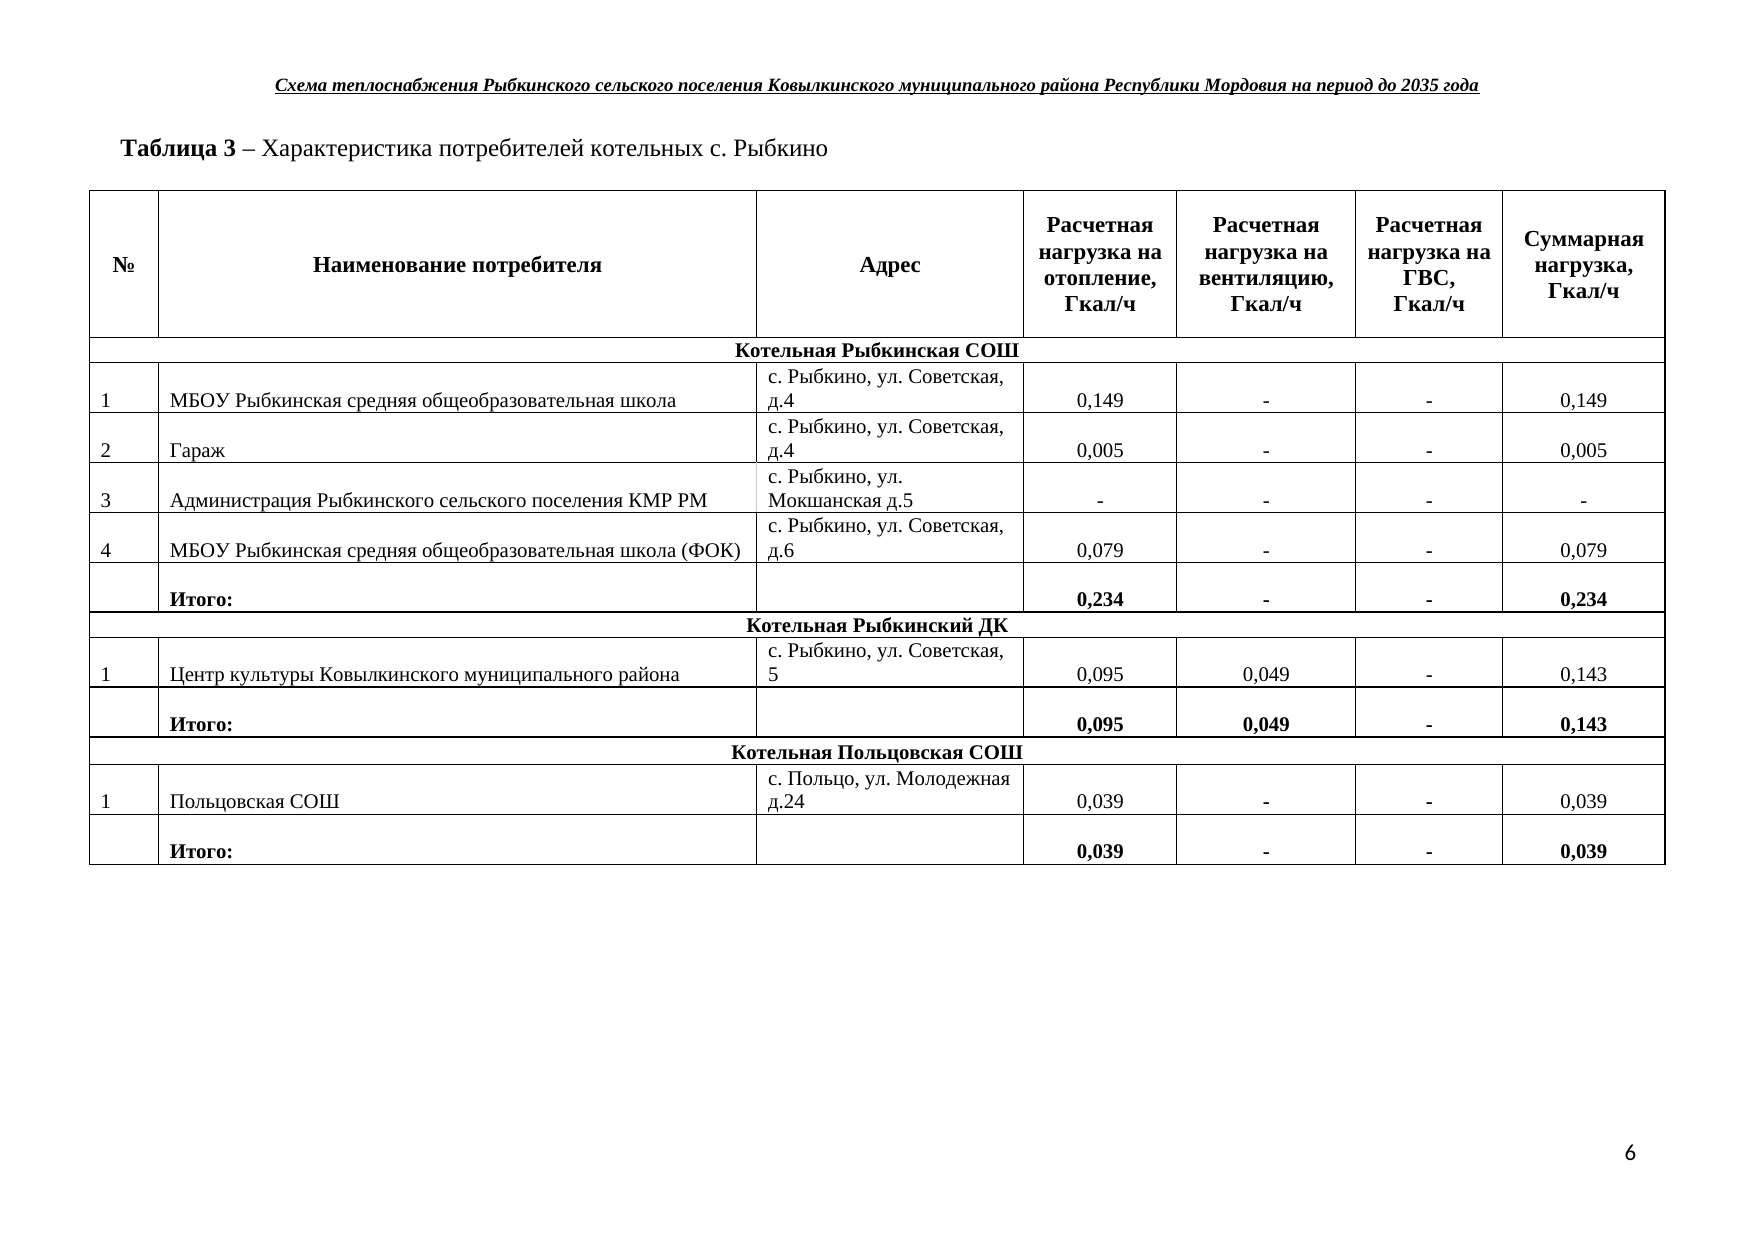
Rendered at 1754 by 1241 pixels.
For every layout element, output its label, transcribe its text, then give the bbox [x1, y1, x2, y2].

table_cell [90, 688, 158, 736]
table_header Расчетная нагрузка на отопление, Гкал/ч [1024, 191, 1176, 337]
table_cell 0,049 [1177, 688, 1355, 736]
table_cell - [1356, 688, 1502, 736]
table_cell - [1356, 815, 1502, 863]
table_cell - [1177, 413, 1355, 462]
table_cell 1 [90, 638, 158, 686]
table_cell с. Рыбкино, ул. Советская, д.4 [757, 363, 1023, 412]
table_cell Гараж [159, 413, 756, 462]
table_cell МБОУ Рыбкинская средняя общеобразовательная школа [159, 363, 756, 412]
table_cell 0,005 [1503, 413, 1664, 462]
table_cell [90, 815, 158, 863]
table_cell 1 [90, 765, 158, 813]
table_cell 0,234 [1503, 563, 1664, 611]
table_cell 0,234 [1024, 563, 1176, 611]
table_cell - [1177, 463, 1355, 512]
table_cell 0,095 [1024, 638, 1176, 686]
table_cell с. Рыбкино, ул. Мокшанская д.5 [757, 463, 1023, 512]
table_cell 0,039 [1503, 765, 1664, 813]
table_cell 0,039 [1024, 815, 1176, 863]
table_cell [757, 688, 1023, 736]
table_cell 0,079 [1024, 513, 1176, 562]
table_cell 0,095 [1024, 688, 1176, 736]
table_cell - [1177, 765, 1355, 813]
table_cell - [1177, 815, 1355, 863]
table_cell Центр культуры Ковылкинского муниципального района [159, 638, 756, 686]
table_cell 0,039 [1503, 815, 1664, 863]
table_cell 0,149 [1503, 363, 1664, 412]
table_cell Итого: [159, 815, 756, 863]
table_cell 4 [90, 513, 158, 562]
table_cell - [1356, 413, 1502, 462]
table_cell Итого: [159, 688, 756, 736]
table_header № [90, 191, 158, 337]
table_cell с. Рыбкино, ул. Советская, д.4 [757, 413, 1023, 462]
table_cell 0,079 [1503, 513, 1664, 562]
text Таблица 3 – Характеристика потребителей котельных с. Рыбкино [120, 133, 1636, 162]
table_cell 0,143 [1503, 638, 1664, 686]
table_cell - [1356, 765, 1502, 813]
table_header Суммарная нагрузка, Гкал/ч [1503, 191, 1664, 337]
table_cell 0,005 [1024, 413, 1176, 462]
table_cell Администрация Рыбкинского сельского поселения КМР РМ [159, 463, 756, 512]
table_cell - [1356, 563, 1502, 611]
table_cell 0,039 [1024, 765, 1176, 813]
table_cell 3 [90, 463, 158, 512]
table_cell - [1177, 513, 1355, 562]
table_cell [757, 815, 1023, 863]
table_cell МБОУ Рыбкинская средняя общеобразовательная школа (ФОК) [159, 513, 756, 562]
table_cell - [1177, 563, 1355, 611]
table_cell - [1356, 463, 1502, 512]
table_cell - [1356, 363, 1502, 412]
table_cell - [1024, 463, 1176, 512]
table_cell 0,143 [1503, 688, 1664, 736]
table_cell 1 [90, 363, 158, 412]
table_cell с. Рыбкино, ул. Советская, д.6 [757, 513, 1023, 562]
table_cell - [1177, 363, 1355, 412]
table_cell Котельная Польцовская СОШ [90, 738, 1664, 764]
table_cell - [1356, 513, 1502, 562]
table_cell Итого: [159, 563, 756, 611]
table_cell 2 [90, 413, 158, 462]
table_cell Котельная Рыбкинский ДК [90, 613, 1664, 637]
table_cell с. Рыбкино, ул. Советская, 5 [757, 638, 1023, 686]
table_cell Котельная Рыбкинская СОШ [90, 338, 1664, 362]
table_header Расчетная нагрузка на вентиляцию, Гкал/ч [1177, 191, 1355, 337]
table_cell [90, 563, 158, 611]
table_cell - [1356, 638, 1502, 686]
table_cell [757, 563, 1023, 611]
table_cell с. Польцо, ул. Молодежная д.24 [757, 765, 1023, 813]
table_cell Польцовская СОШ [159, 765, 756, 813]
table_header Адрес [757, 191, 1023, 337]
table_cell - [1503, 463, 1664, 512]
table_cell 0,049 [1177, 638, 1355, 686]
table_header Наименование потребителя [159, 191, 756, 337]
table_cell 0,149 [1024, 363, 1176, 412]
table_header Расчетная нагрузка на ГВС, Гкал/ч [1356, 191, 1502, 337]
